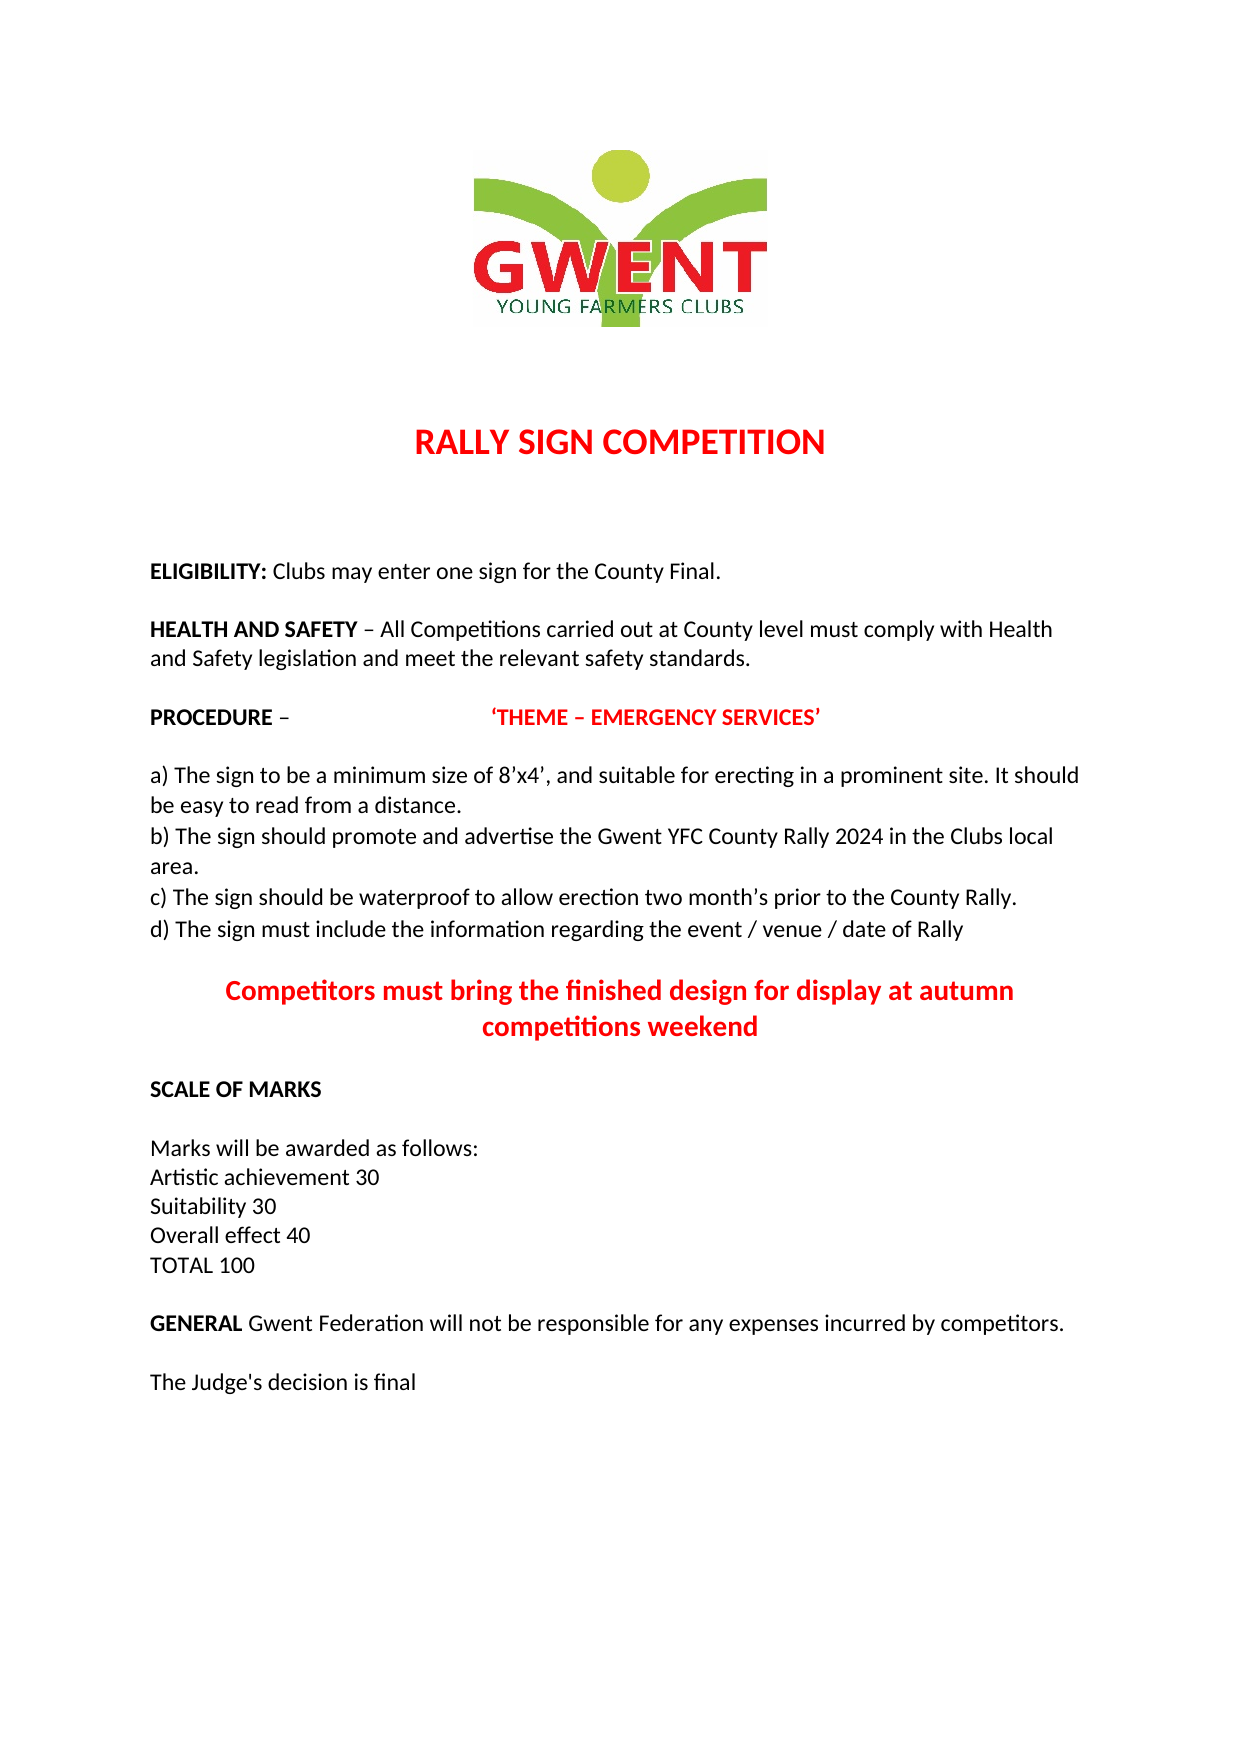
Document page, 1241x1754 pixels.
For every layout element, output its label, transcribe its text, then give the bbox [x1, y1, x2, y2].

text The Judge's decision is final [150, 1367, 1090, 1396]
text a) The sign to be a minimum size of 8’x4’, and suitable for erecting in a prominent site. It should be easy to read from a distance. [150, 761, 1090, 819]
text d) The sign must include the information regarding the event / venue / date of Rally [150, 914, 1090, 943]
text SCALE OF MARKS [150, 1074, 1090, 1103]
text HEALTH AND SAFETY – All Competitions carried out at County level must comply with Health and Safety legislation and meet the relevant safety standards. [150, 614, 1090, 673]
text Suitability 30 [150, 1191, 1090, 1221]
text RALLY SIGN COMPETITION [150, 418, 1090, 464]
text Artistic achievement 30 [150, 1162, 1090, 1191]
picture [472, 150, 768, 327]
text TOTAL 100 [150, 1250, 1090, 1279]
text c) The sign should be waterproof to allow erection two month’s prior to the County Rally. [150, 882, 1090, 912]
text Marks will be awarded as follows: [150, 1133, 1090, 1162]
text Overall effect 40 [150, 1221, 1090, 1250]
text ELIGIBILITY: Clubs may enter one sign for the County Final. [150, 556, 1090, 585]
text b) The sign should promote and advertise the Gwent YFC County Rally 2024 in the Clubs local area. [150, 821, 1090, 880]
text GENERAL Gwent Federation will not be responsible for any expenses incurred by competitors. [150, 1308, 1090, 1338]
text PROCEDURE – ‘THEME – EMERGENCY SERVICES’ [150, 702, 1090, 731]
text Competitors must bring the finished design for display at autumn competitions weekend [150, 972, 1090, 1044]
